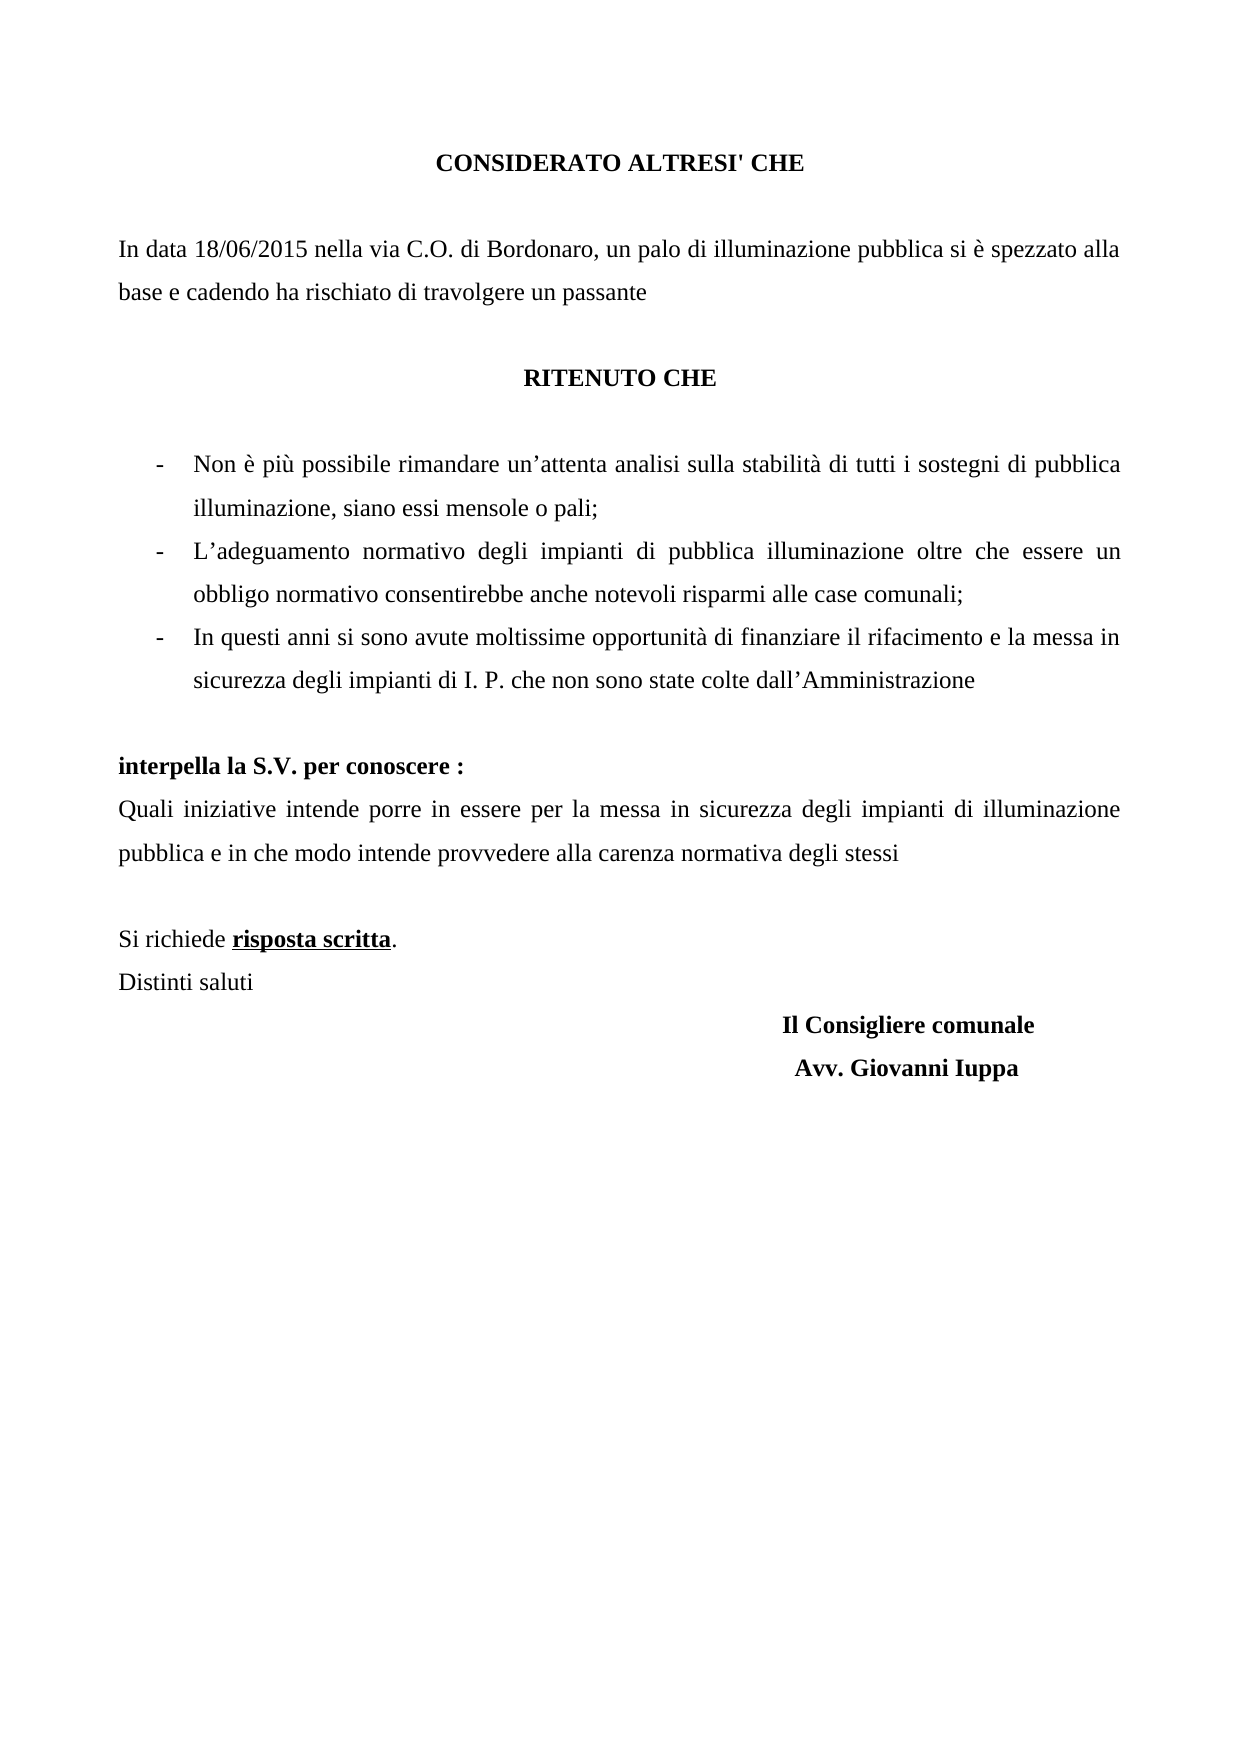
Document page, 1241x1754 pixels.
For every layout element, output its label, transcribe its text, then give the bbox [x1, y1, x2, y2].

text Distinti saluti [118, 967, 1122, 996]
list Non è più possibile rimandare un’attenta analisi sulla stabilità di tutti i sostegni di pubblica illuminazione, siano essi mensole o pali; [156, 449, 1122, 521]
list In questi anni si sono avute moltissime opportunità di finanziare il rifacimento e la messa in sicurezza degli impianti di I. P. che non sono state colte dall’Amministrazione [156, 622, 1122, 694]
text Avv. Giovanni Iuppa [118, 1053, 1122, 1082]
text Si richiede risposta scritta. [118, 924, 1122, 953]
text RITENUTO CHE [118, 363, 1122, 392]
text In data 18/06/2015 nella via C.O. di Bordonaro, un palo di illuminazione pubblica si è spezzato alla base e cadendo ha rischiato di travolgere un passante [118, 234, 1122, 306]
text Il Consigliere comunale [118, 1010, 1122, 1039]
text interpella la S.V. per conoscere : [118, 751, 1122, 780]
text CONSIDERATO ALTRESI' CHE [118, 148, 1122, 176]
list L’adeguamento normativo degli impianti di pubblica illuminazione oltre che essere un obbligo normativo consentirebbe anche notevoli risparmi alle case comunali; [156, 536, 1122, 608]
text Quali iniziative intende porre in essere per la messa in sicurezza degli impianti di illuminazione pubblica e in che modo intende provvedere alla carenza normativa degli stessi [118, 794, 1122, 866]
